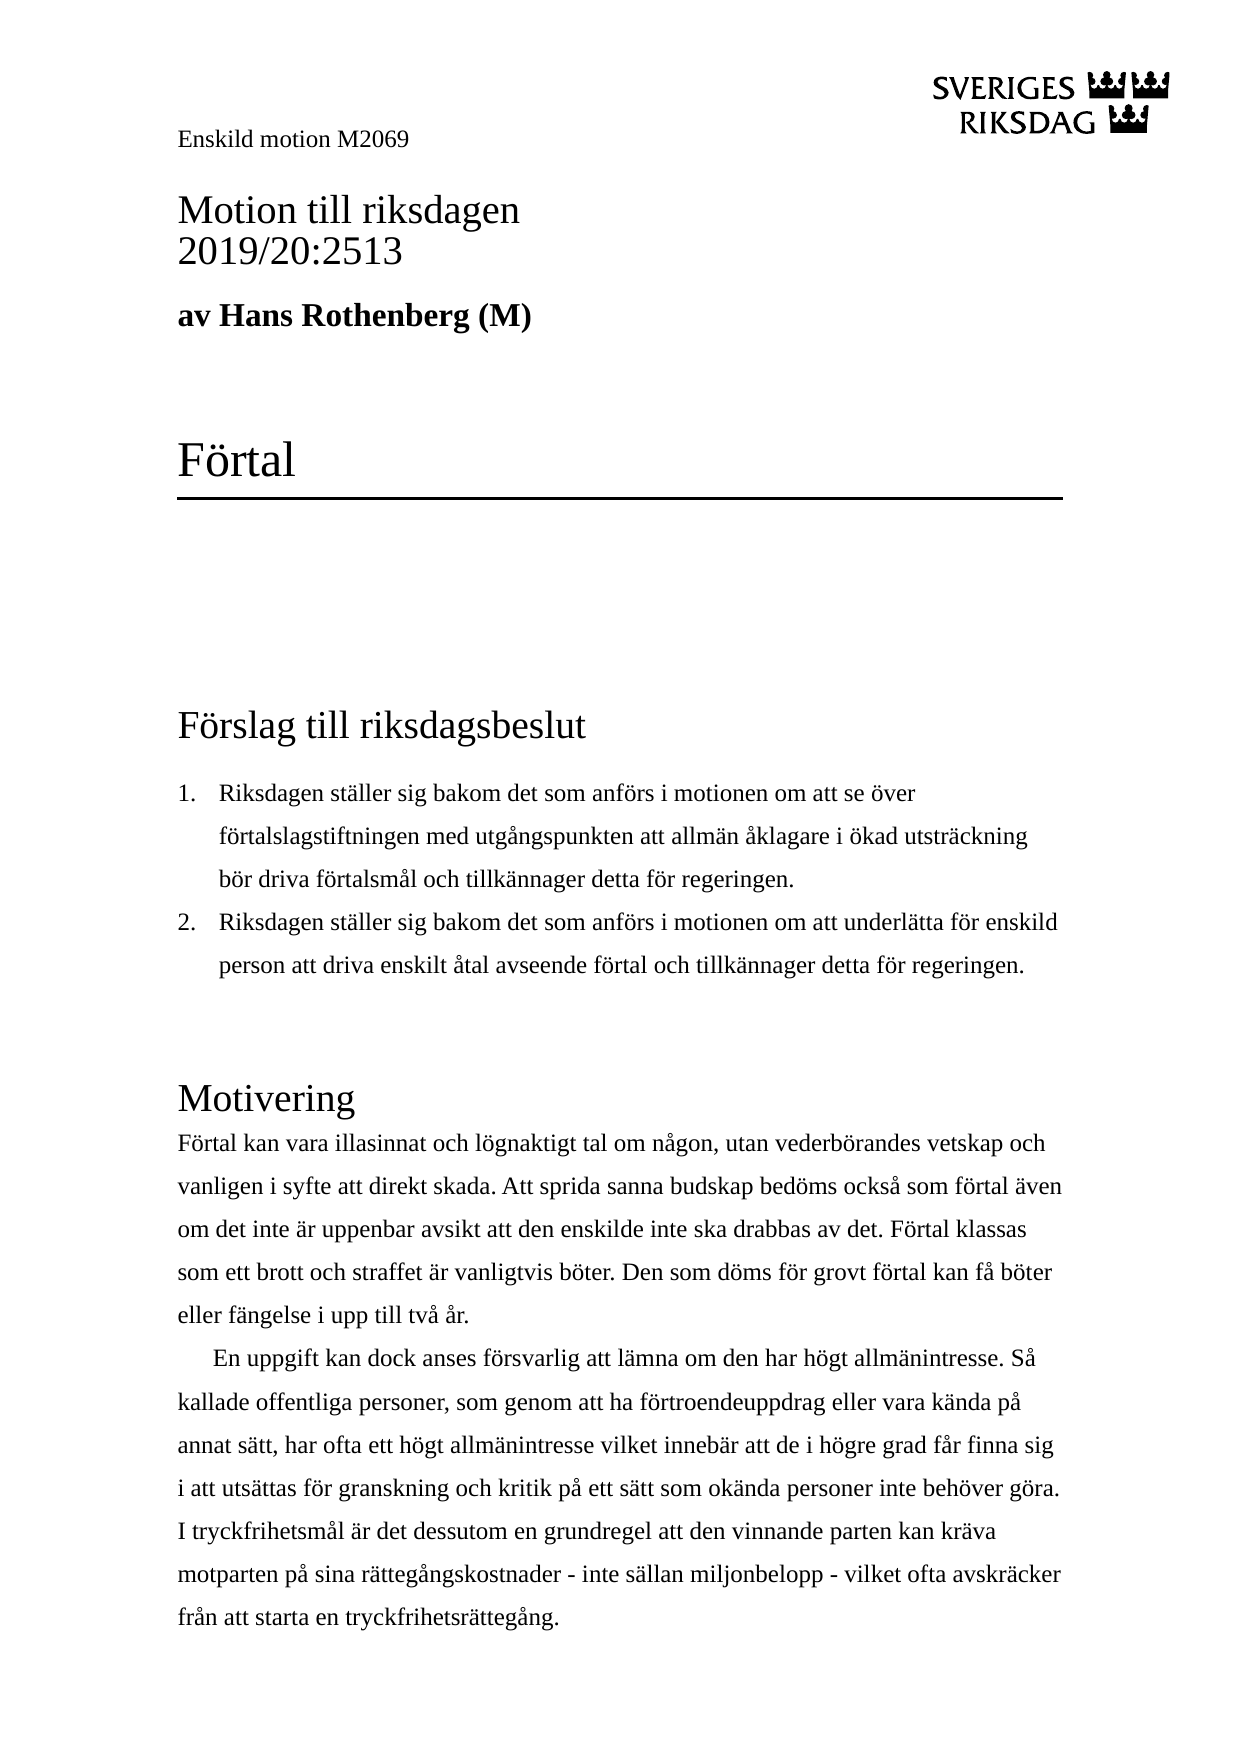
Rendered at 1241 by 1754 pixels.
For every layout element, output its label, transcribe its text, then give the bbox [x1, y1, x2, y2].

text Förtal kan vara illasinnat och lögnaktigt tal om någon, utan vederbörandes vetskap och vanligen i syfte att direkt skada. Att sprida sanna budskap bedöms också som förtal även om det inte är uppenbar avsikt att den enskilde inte ska drabbas av det. Förtal klassas som ett brott och straffet är vanligtvis böter. Den som döms för grovt förtal kan få böter eller fängelse i upp till två år. [177, 1128, 1063, 1329]
text En uppgift kan dock anses försvarlig att lämna om den har högt allmänintresse. Så kallade offentliga personer, som genom att ha förtroendeuppdrag eller vara kända på annat sätt, har ofta ett högt allmänintresse vilket innebär att de i högre grad får finna sig i att utsättas för granskning och kritik på ett sätt som okända personer inte behöver göra. I tryckfrihetsmål är det dessutom en grundregel att den vinnande parten kan kräva motparten på sina rättegångskostnader - inte sällan miljonbelopp - vilket ofta avskräcker från att starta en tryckfrihetsrättegång. [177, 1343, 1063, 1631]
